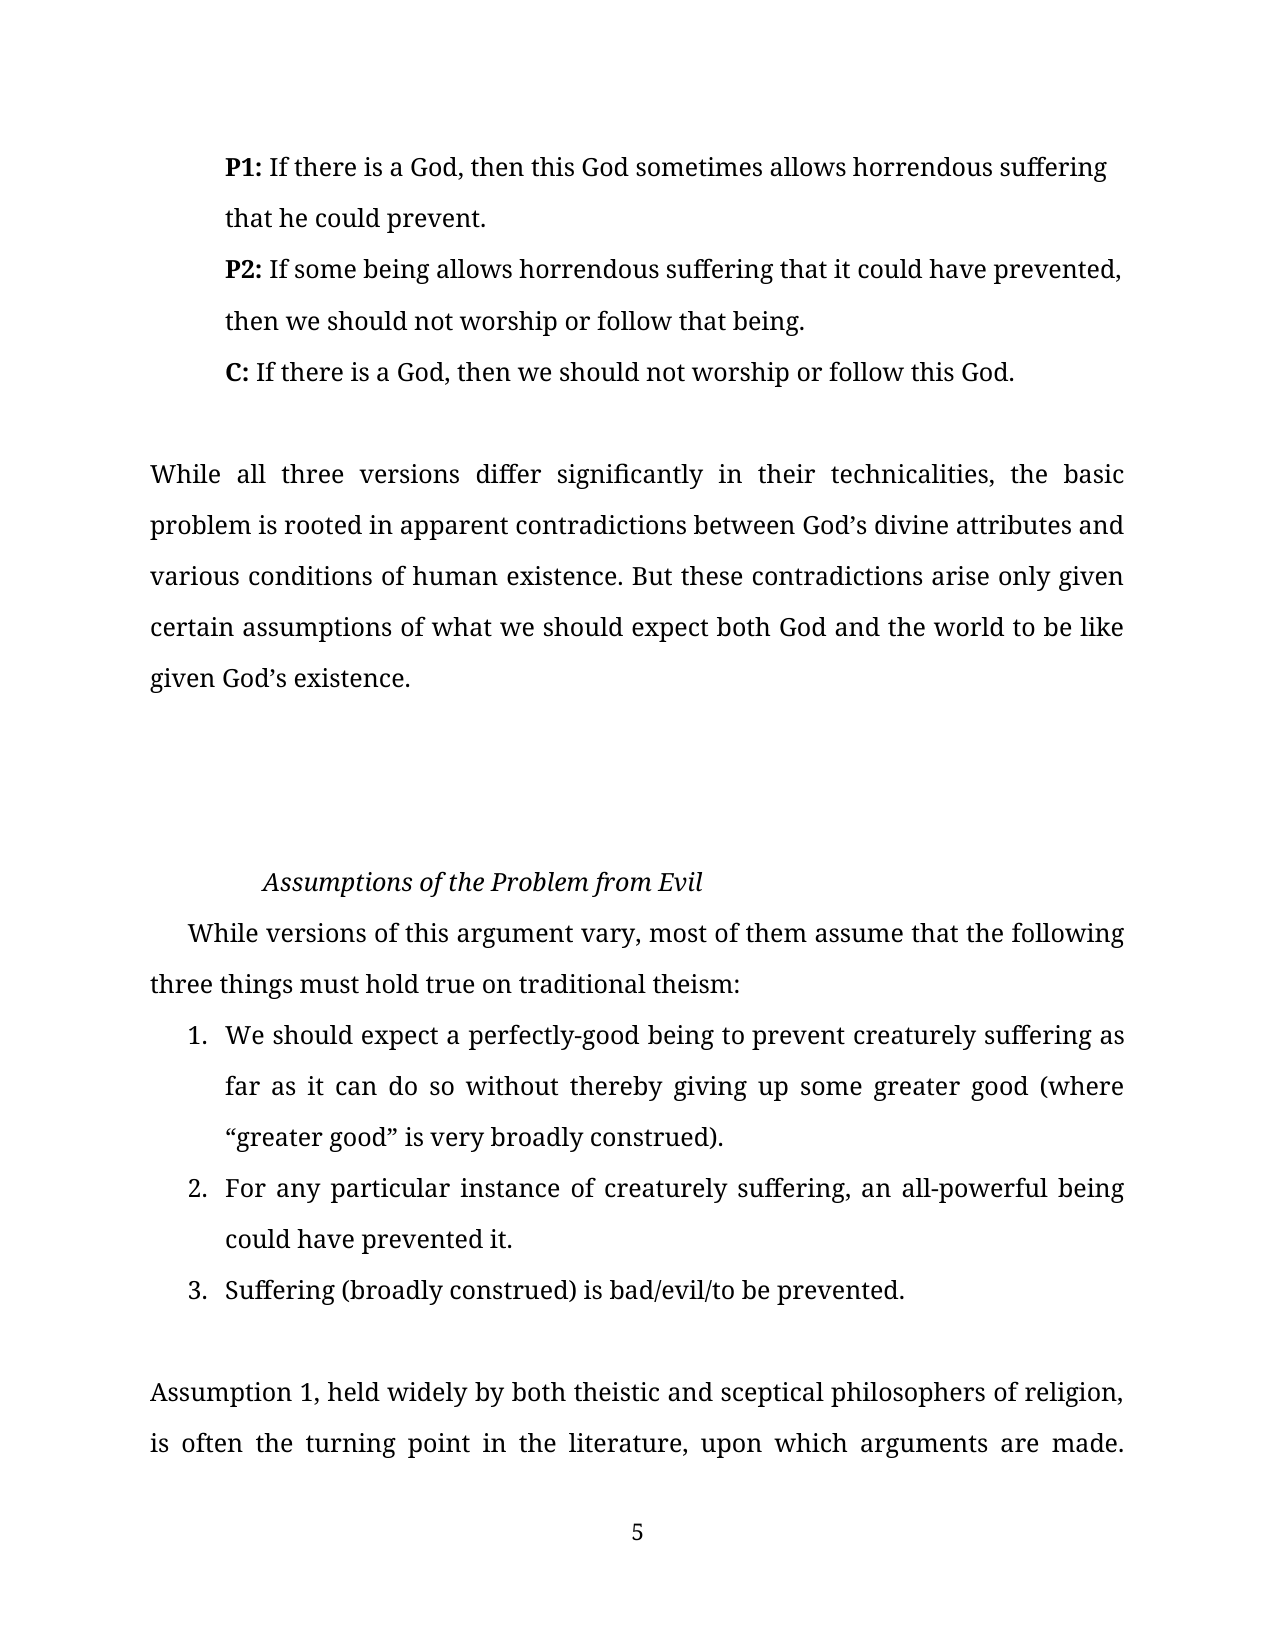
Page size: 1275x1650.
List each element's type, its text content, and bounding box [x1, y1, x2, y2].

list Suffering (broadly construed) is bad/evil/to be prevented. [187, 1273, 1125, 1307]
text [150, 1375, 1125, 1460]
text While all three versions differ significantly in their technicalities, the basic problem is rooted in apparent contradictions between God’s divine attributes and various conditions of human existence. But these contradictions arise only given certain assumptions of what we should expect both God and the world to be like given God’s existence. [150, 405, 1125, 694]
text P2: If some being allows horrendous suffering that it could have prevented, then we should not worship or follow that being. [225, 252, 1125, 337]
list Assumptions of the Problem from Evil [262, 864, 1125, 899]
list For any particular instance of creaturely suffering, an all-powerful being could have prevented it. [187, 1171, 1125, 1256]
text While versions of this argument vary, most of them assume that the following three things must hold true on traditional theism: [150, 916, 1125, 1001]
text P1: If there is a God, then this God sometimes allows horrendous suffering that he could prevent. [225, 150, 1125, 235]
list We should expect a perfectly-good being to prevent creaturely suffering as far as it can do so without thereby giving up some greater good (where “greater good” is very broadly construed). [187, 1018, 1125, 1154]
text C: If there is a God, then we should not worship or follow this God. [150, 354, 1125, 388]
